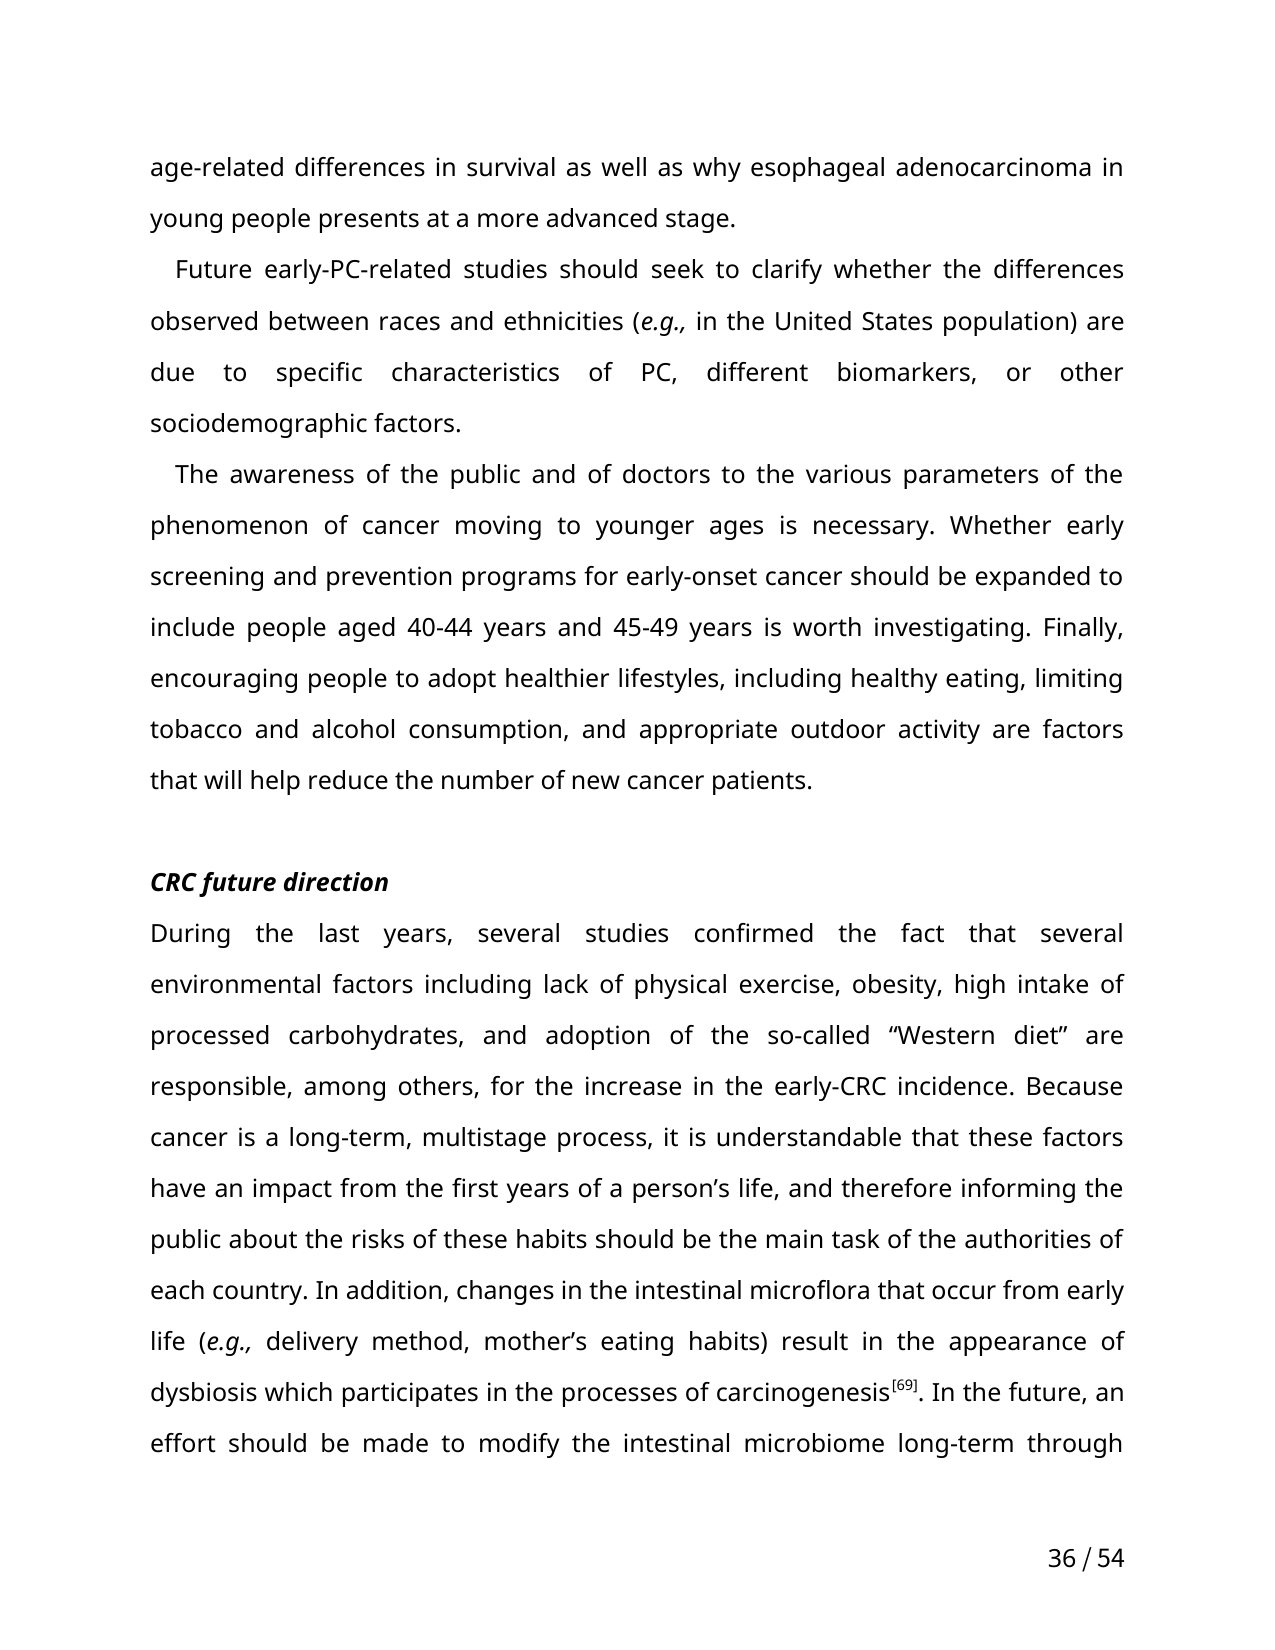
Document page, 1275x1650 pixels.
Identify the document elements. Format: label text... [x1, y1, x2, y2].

text Future early-PC-related studies should seek to clarify whether the differences observed between races and ethnicities (e.g., in the United States population) are due to specific characteristics of PC, different biomarkers, or other sociodemographic factors. [150, 252, 1125, 439]
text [150, 150, 1125, 235]
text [150, 916, 1125, 1460]
text The awareness of the public and of doctors to the various parameters of the phenomenon of cancer moving to younger ages is necessary. Whether early screening and prevention programs for early-onset cancer should be expanded to include people aged 40-44 years and 45-49 years is worth investigating. Finally, encouraging people to adopt healthier lifestyles, including healthy eating, limiting tobacco and alcohol consumption, and appropriate outdoor activity are factors that will help reduce the number of new cancer patients. [150, 456, 1125, 797]
text CRC future direction [150, 864, 1125, 899]
